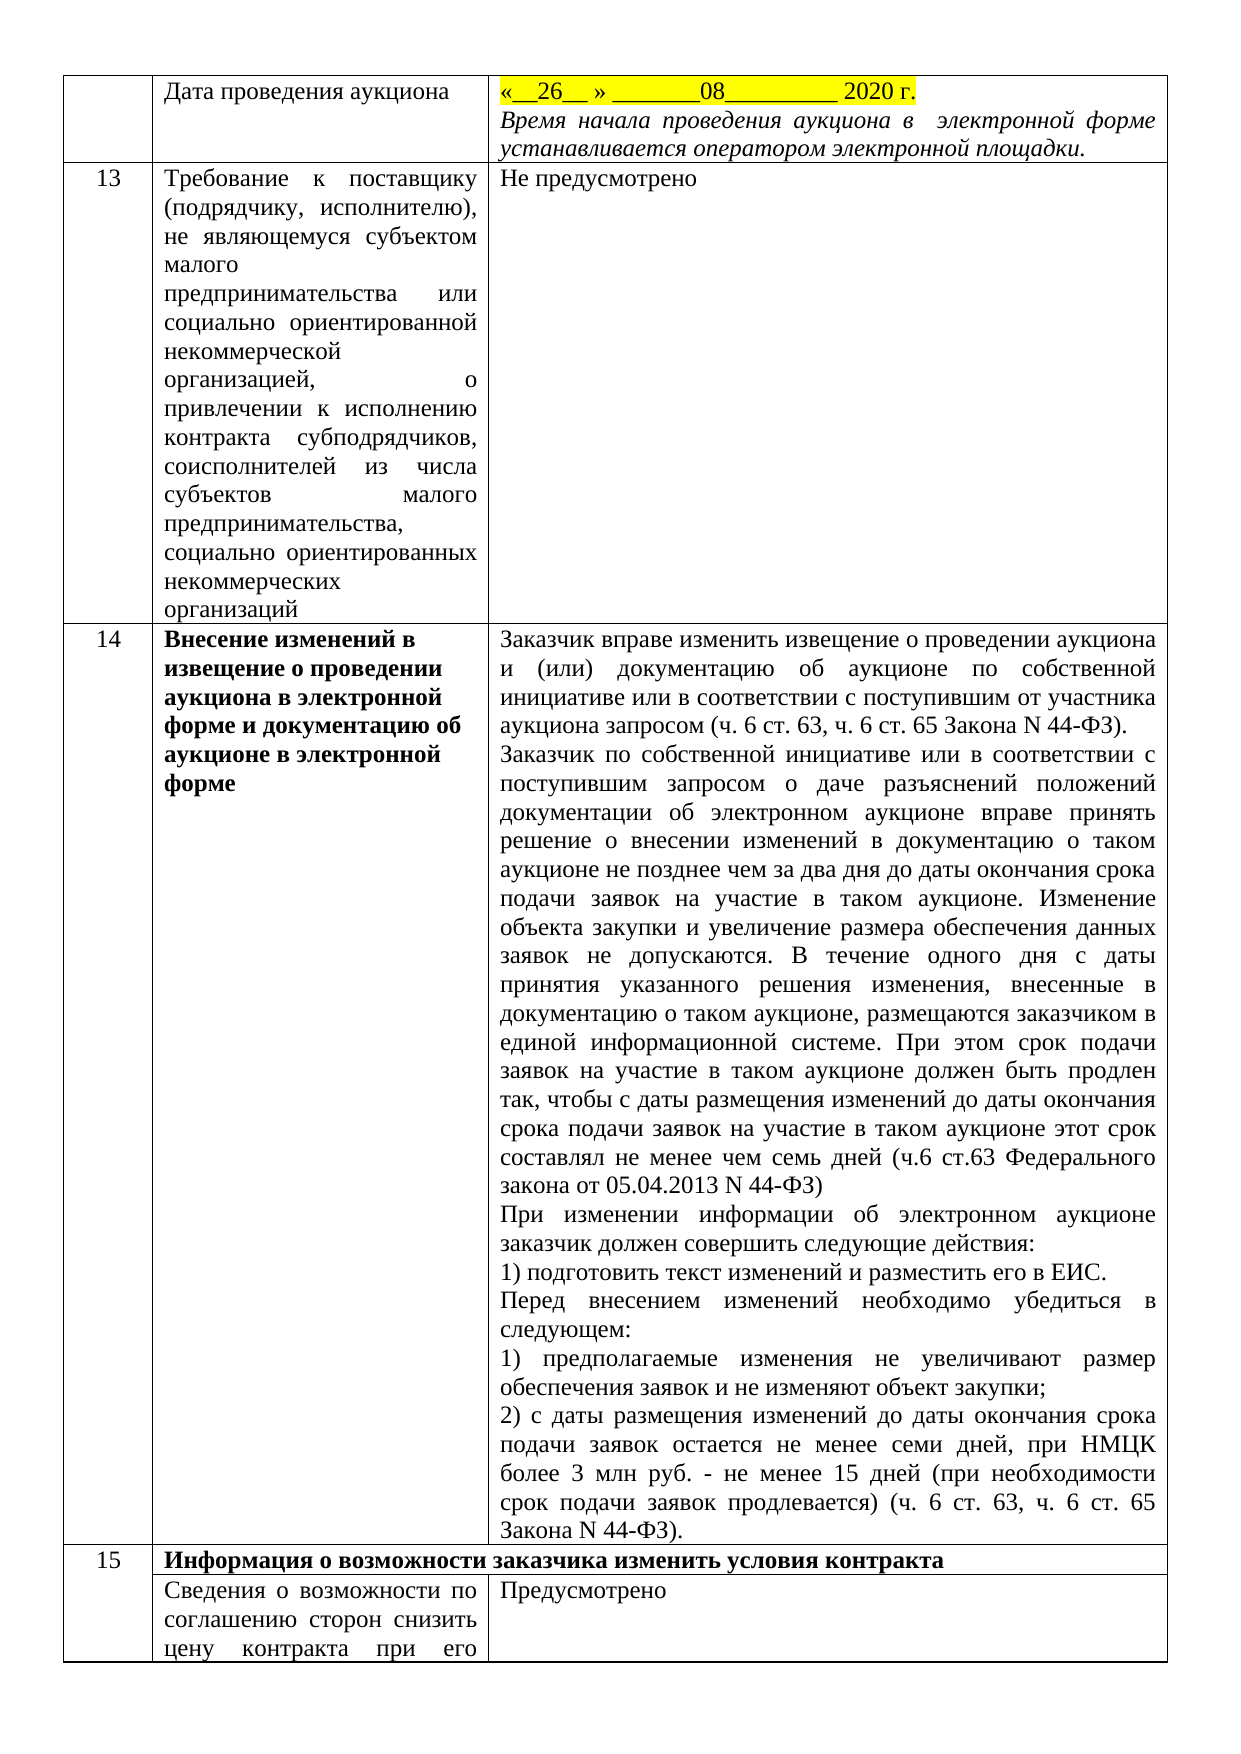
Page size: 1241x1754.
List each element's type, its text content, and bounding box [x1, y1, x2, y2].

table_cell Требование к поставщику (подрядчику, исполнителю), не являющемуся субъектом малого предпринимательства или социально ориентированной некоммерческой организацией, о привлечении к исполнению контракта субподрядчиков, соисполнителей из числа субъектов малого предпринимательства, социально ориентированных некоммерческих организаций [153, 163, 488, 623]
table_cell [153, 1575, 488, 1661]
table_cell 13 [64, 163, 152, 623]
table_cell Информация о возможности заказчика изменить условия контракта [153, 1545, 1167, 1574]
table_cell Предусмотрено [489, 1575, 1167, 1661]
table_cell Дата проведения аукциона [153, 76, 488, 162]
table_cell 15 [64, 1545, 152, 1661]
table_cell 14 [64, 624, 152, 1544]
table_cell Не предусмотрено [489, 163, 1167, 623]
table_cell «__26__ » _______08_________ 2020 г. Время начала проведения аукциона в электронной форме устанавливается оператором электронной площадки. [489, 76, 1167, 162]
table_cell Внесение изменений в извещение о проведении аукциона в электронной форме и документацию об аукционе в электронной форме [153, 624, 488, 1544]
table_cell Заказчик вправе изменить извещение о проведении аукциона и (или) документацию об аукционе по собственной инициативе или в соответствии с поступившим от участника аукциона запросом (ч. 6 ст. 63, ч. 6 ст. 65 Закона N 44-ФЗ). Заказчик по собственной инициативе или в соответствии с поступившим запросом о даче разъяснений положений документации об электронном аукционе вправе принять решение о внесении изменений в документацию о таком аукционе не позднее чем за два дня до даты окончания срока подачи заявок на участие в таком аукционе. Изменение объекта закупки и увеличение размера обеспечения данных заявок не допускаются. В течение одного дня с даты принятия указанного решения изменения, внесенные в документацию о таком аукционе, размещаются заказчиком в единой информационной системе. При этом срок подачи заявок на участие в таком аукционе должен быть продлен так, чтобы с даты размещения изменений до даты окончания срока подачи заявок на участие в таком аукционе этот срок составлял не менее чем семь дней (ч.6 ст.63 Федерального закона от 05.04.2013 N 44-ФЗ) При изменении информации об электронном аукционе заказчик должен совершить следующие действия: 1) подготовить текст изменений и разместить его в ЕИС. Перед внесением изменений необходимо убедиться в следующем: 1) предполагаемые изменения не увеличивают размер обеспечения заявок и не изменяют объект закупки; 2) с даты размещения изменений до даты окончания срока подачи заявок остается не менее семи дней, при НМЦК более 3 млн руб. - не менее 15 дней (при необходимости срок подачи заявок продлевается) (ч. 6 ст. 63, ч. 6 ст. 65 Закона N 44-ФЗ). [489, 624, 1167, 1544]
